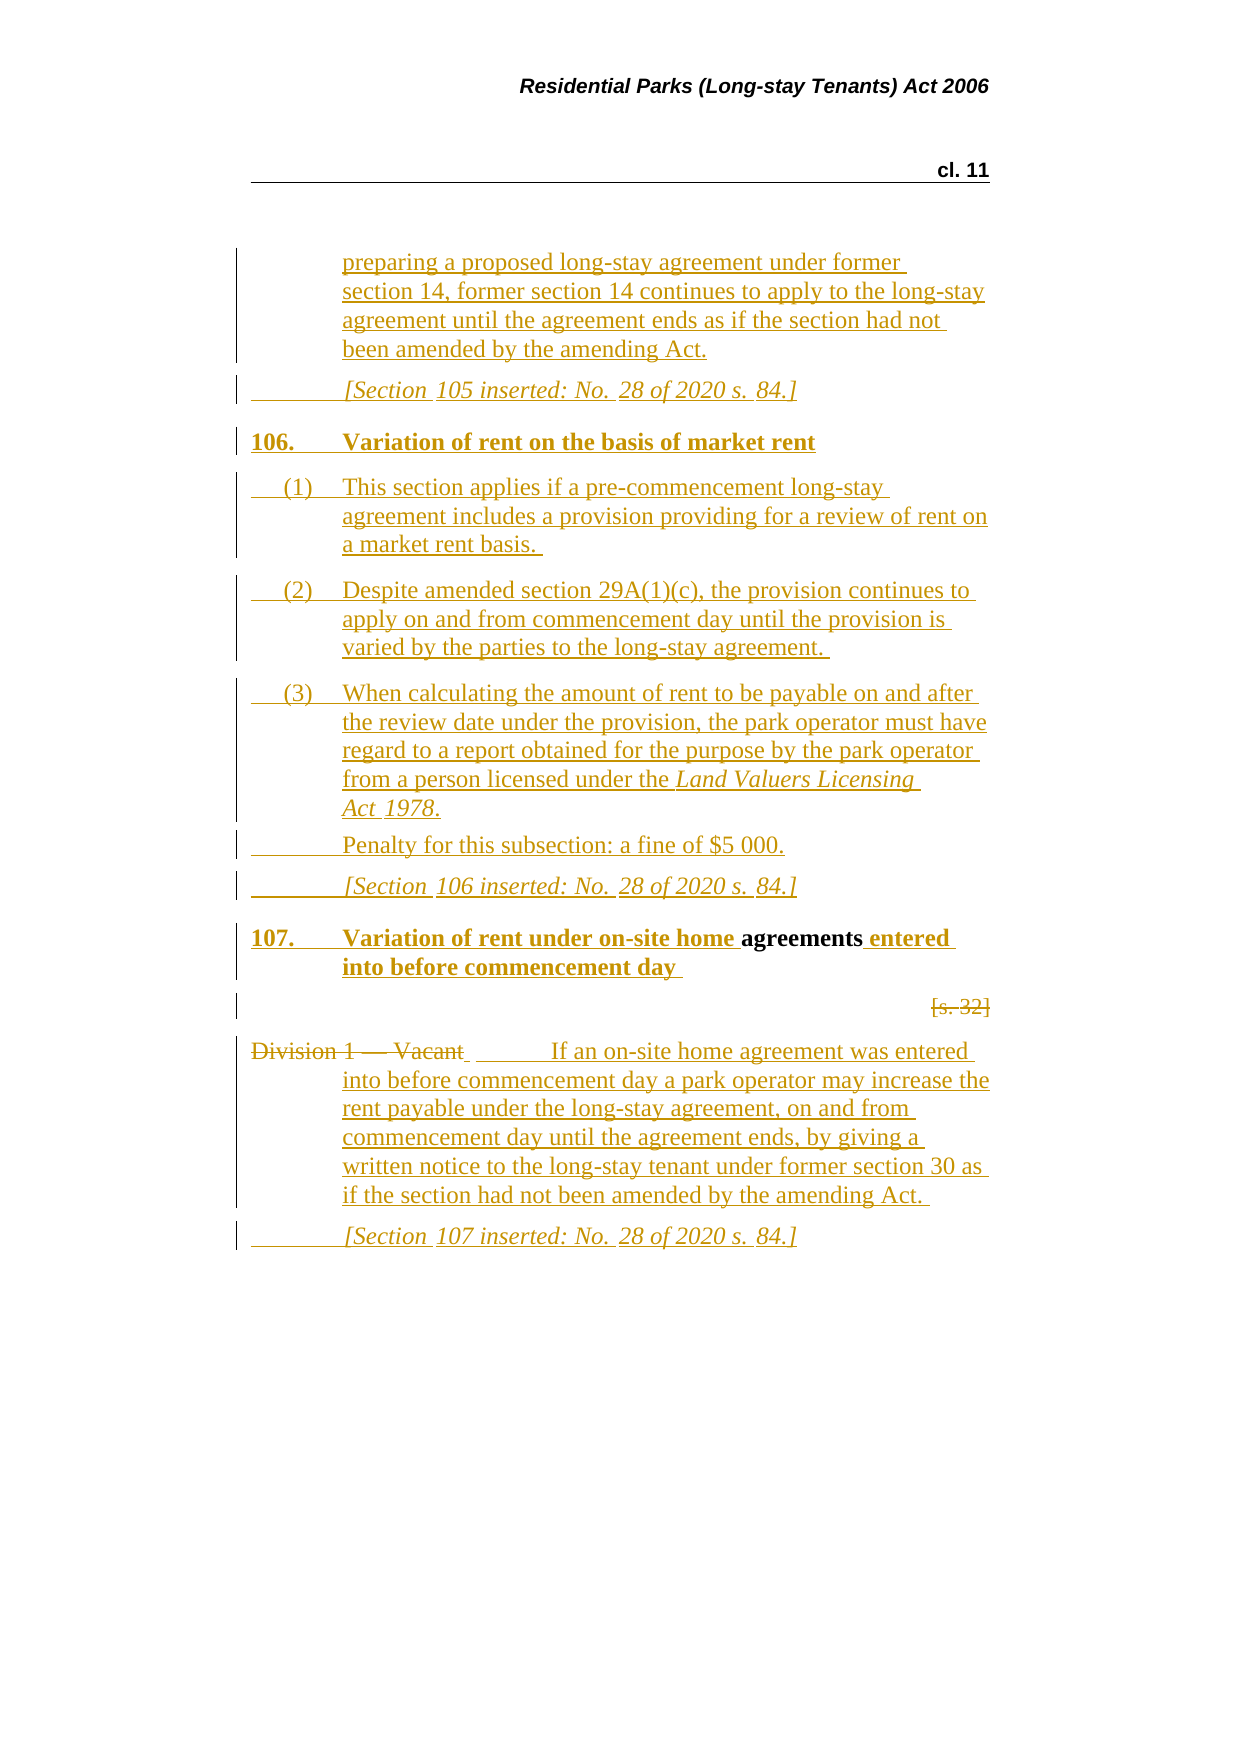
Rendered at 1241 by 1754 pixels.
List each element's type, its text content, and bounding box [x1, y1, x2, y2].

subtitle agreements [251, 923, 990, 980]
